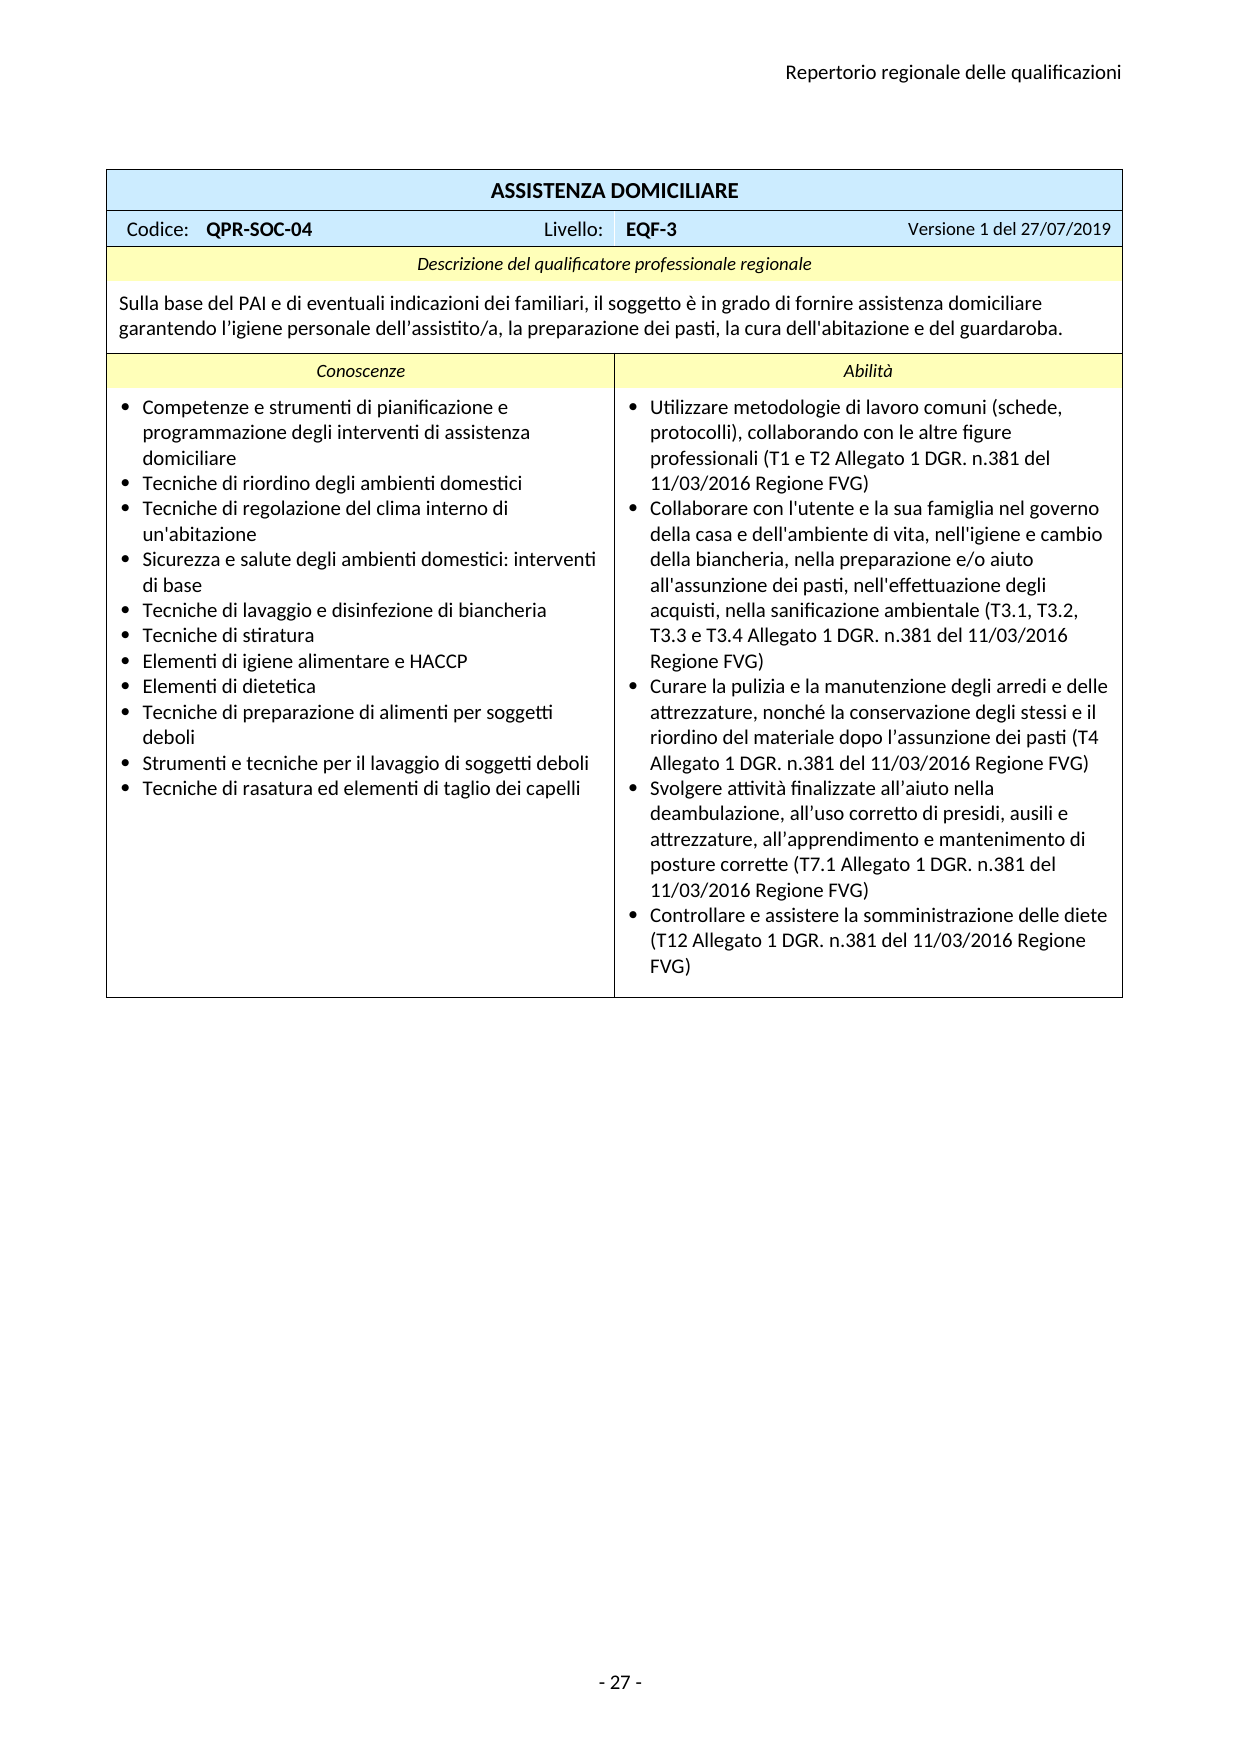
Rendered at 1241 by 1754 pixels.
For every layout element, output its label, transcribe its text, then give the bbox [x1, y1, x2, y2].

table_cell Descrizione del qualificatore professionale regionale [107, 247, 1122, 281]
table_cell Versione 1 del 27/07/2019 [784, 211, 1122, 246]
table_cell Livello: [445, 211, 614, 246]
table_cell EQF-3 [615, 211, 784, 246]
table_cell Abilità [615, 354, 1122, 388]
table_cell QPR-SOC-04 [195, 211, 445, 246]
table_cell Sulla base del PAI e di eventuali indicazioni dei familiari, il soggetto è in grado di fornire assistenza domiciliare garantendo l’igiene personale dell’assistito/a, la preparazione dei pasti, la cura dell'abitazione e del guardaroba. [107, 281, 1122, 353]
table_cell Competenze e strumenti di pianificazione e programmazione degli interventi di assistenza domiciliare Tecniche di riordino degli ambienti domestici Tecniche di regolazione del clima interno di un'abitazione Sicurezza e salute degli ambienti domestici: interventi di base Tecniche di lavaggio e disinfezione di biancheria Tecniche di stiratura Elementi di igiene alimentare e HACCP Elementi di dietetica Tecniche di preparazione di alimenti per soggetti deboli Strumenti e tecniche per il lavaggio di soggetti deboli Tecniche di rasatura ed elementi di taglio dei capelli [107, 388, 614, 997]
table_header ASSISTENZA DOMICILIARE [107, 170, 1122, 210]
table_cell Conoscenze [107, 354, 614, 388]
table_cell Codice: [107, 211, 195, 246]
table_cell Utilizzare metodologie di lavoro comuni (schede, protocolli), collaborando con le altre figure professionali (T1 e T2 Allegato 1 DGR. n.381 del 11/03/2016 Regione FVG) Collaborare con l'utente e la sua famiglia nel governo della casa e dell'ambiente di vita, nell'igiene e cambio della biancheria, nella preparazione e/o aiuto all'assunzione dei pasti, nell'effettuazione degli acquisti, nella sanificazione ambientale (T3.1, T3.2, T3.3 e T3.4 Allegato 1 DGR. n.381 del 11/03/2016 Regione FVG) Curare la pulizia e la manutenzione degli arredi e delle attrezzature, nonché la conservazione degli stessi e il riordino del materiale dopo l’assunzione dei pasti (T4 Allegato 1 DGR. n.381 del 11/03/2016 Regione FVG) Svolgere attività finalizzate all’aiuto nella deambulazione, all’uso corretto di presidi, ausili e attrezzature, all’apprendimento e mantenimento di posture corrette (T7.1 Allegato 1 DGR. n.381 del 11/03/2016 Regione FVG) Controllare e assistere la somministrazione delle diete (T12 Allegato 1 DGR. n.381 del 11/03/2016 Regione FVG) [615, 388, 1122, 997]
